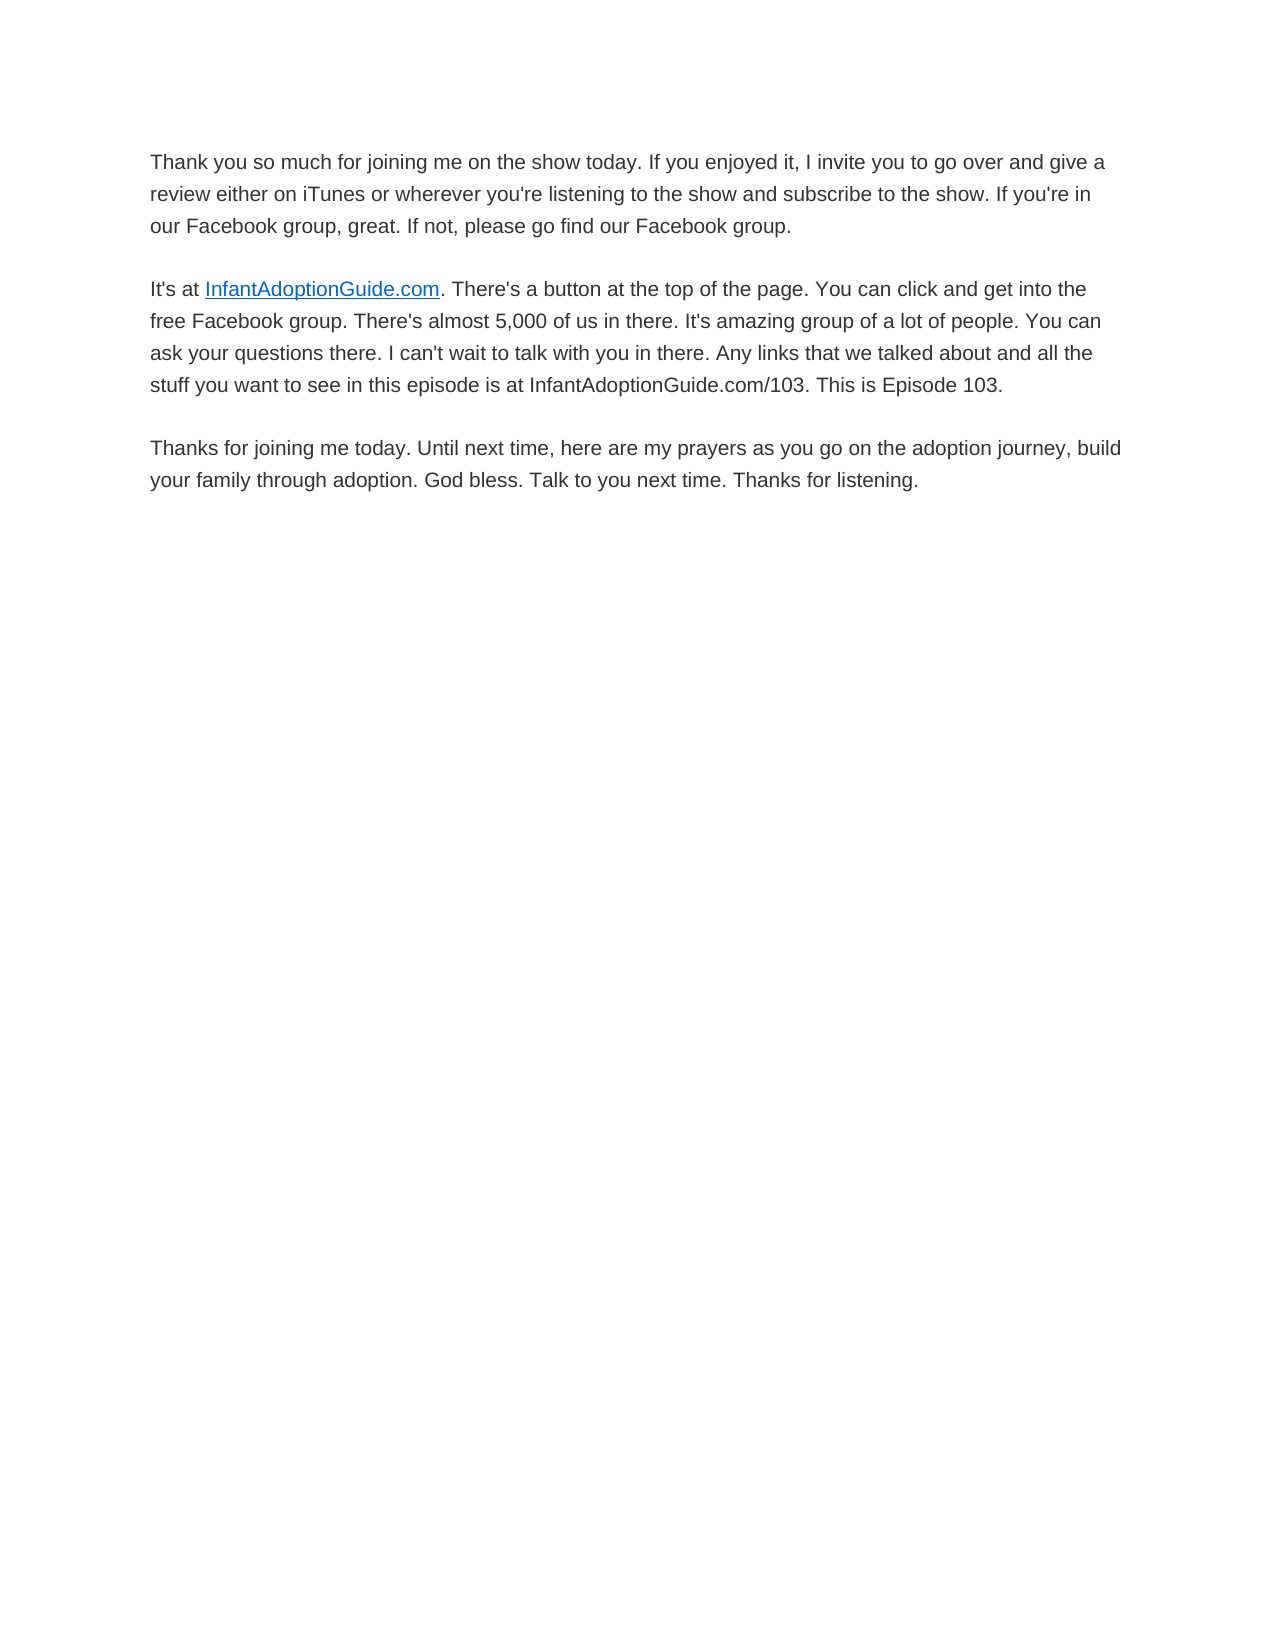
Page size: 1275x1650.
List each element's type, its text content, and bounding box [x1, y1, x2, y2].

text Thanks for joining me today. Until next time, here are my prayers as you go on the adoption journey, build your family through adoption. God bless. Talk to you next time. Thanks for listening. [150, 436, 1125, 492]
text Thank you so much for joining me on the show today. If you enjoyed it, I invite you to go over and give a review either on iTunes or wherever you're listening to the show and subscribe to the show. If you're in our Facebook group, great. If not, please go find our Facebook group. [150, 150, 1125, 237]
text It's at InfantAdoptionGuide.com. There's a button at the top of the page. You can click and get into the free Facebook group. There's almost 5,000 of us in there. It's amazing group of a lot of people. You can ask your questions there. I can't wait to talk with you in there. Any links that we talked about and all the stuff you want to see in this episode is at InfantAdoptionGuide.com/103. This is Episode 103. [150, 277, 1125, 396]
